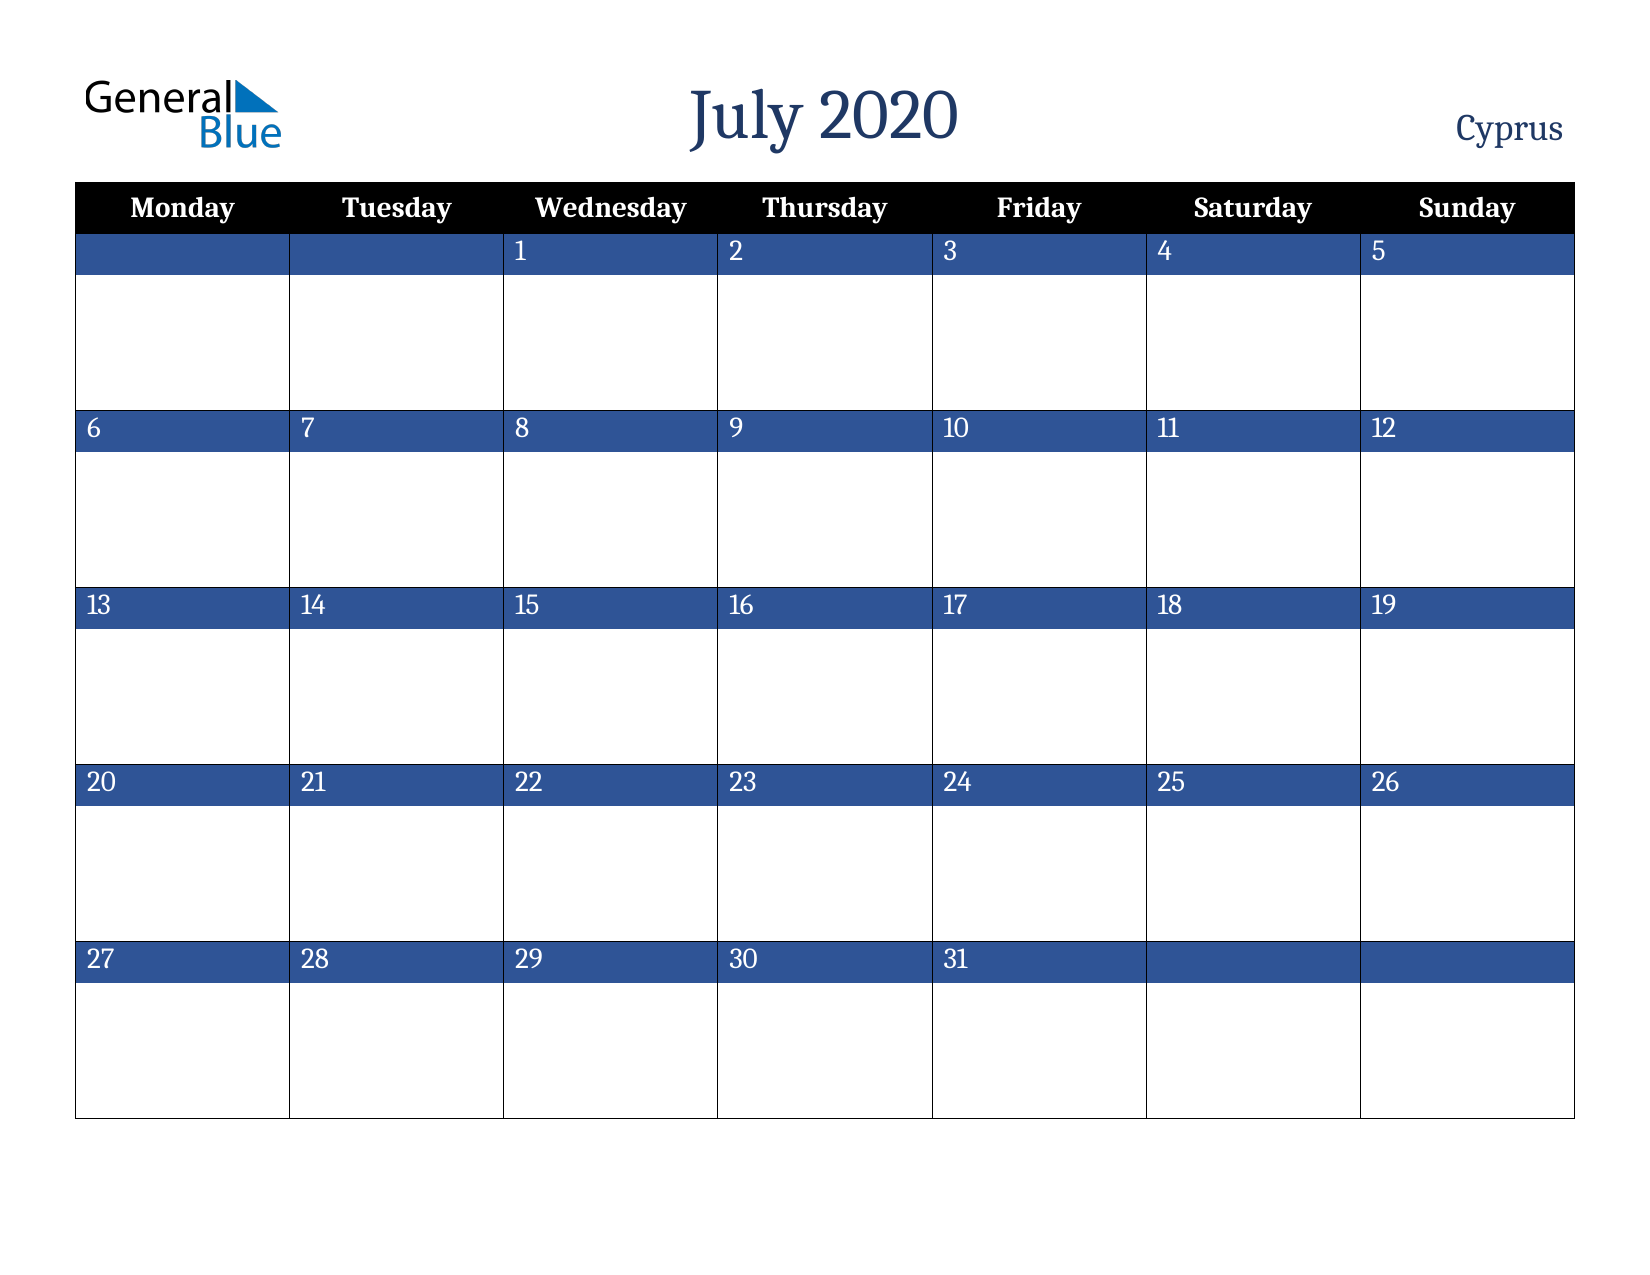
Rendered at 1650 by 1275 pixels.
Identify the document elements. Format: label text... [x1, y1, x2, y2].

table_cell [504, 452, 717, 587]
table_cell [290, 983, 503, 1118]
table_cell [76, 452, 289, 587]
table_cell Wednesday [504, 183, 717, 233]
table_cell [290, 275, 503, 410]
table_cell 30 [718, 942, 932, 983]
table_cell [76, 629, 289, 764]
table_cell 6 [76, 411, 289, 452]
table_header July 2020 [504, 75, 1146, 182]
table_cell 22 [504, 765, 717, 806]
table_cell 3 [933, 234, 1146, 275]
table_cell [1361, 983, 1574, 1118]
table_cell 29 [504, 942, 717, 983]
table_cell [933, 629, 1146, 764]
table_cell [1147, 942, 1360, 983]
table_cell [504, 275, 717, 410]
table_cell 13 [76, 588, 289, 629]
table_cell 11 [1147, 411, 1360, 452]
table_cell Monday [76, 183, 289, 233]
table_cell 1 [504, 234, 717, 275]
table_cell 31 [933, 942, 1146, 983]
table_cell [290, 806, 503, 941]
table_cell Sunday [1361, 183, 1574, 233]
table_cell 19 [1361, 588, 1574, 629]
table_cell [290, 629, 503, 764]
table_cell [933, 983, 1146, 1118]
table_header Cyprus [1146, 75, 1574, 182]
table_cell [718, 983, 932, 1118]
table_cell [933, 452, 1146, 587]
table_cell [1147, 806, 1360, 941]
table_cell [1361, 629, 1574, 764]
table_cell [718, 452, 932, 587]
picture [86, 80, 281, 148]
table_cell Friday [933, 183, 1146, 233]
table_cell [290, 234, 503, 275]
table_cell Thursday [718, 183, 932, 233]
table_cell [76, 983, 289, 1118]
table_cell [1147, 629, 1360, 764]
table_cell [504, 806, 717, 941]
table_cell 14 [290, 588, 503, 629]
table_cell [718, 629, 932, 764]
table_cell 25 [1147, 765, 1360, 806]
table_cell 26 [1361, 765, 1574, 806]
table_cell 8 [504, 411, 717, 452]
table_cell [1147, 983, 1360, 1118]
table_cell 9 [718, 411, 932, 452]
table_cell [76, 806, 289, 941]
table_cell [1147, 275, 1360, 410]
table_cell 16 [718, 588, 932, 629]
table_cell 17 [933, 588, 1146, 629]
table_cell 21 [290, 765, 503, 806]
table_cell 23 [718, 765, 932, 806]
table_cell Tuesday [290, 183, 503, 233]
table_cell [1147, 452, 1360, 587]
table_cell 4 [1147, 234, 1360, 275]
table_cell 12 [1361, 411, 1574, 452]
table_cell [933, 275, 1146, 410]
table_cell [1361, 806, 1574, 941]
table_header [76, 75, 503, 182]
table_cell [1361, 452, 1574, 587]
table_cell 27 [76, 942, 289, 983]
table_cell [76, 234, 289, 275]
table_cell 10 [933, 411, 1146, 452]
table_cell 7 [290, 411, 503, 452]
table_cell 18 [1147, 588, 1360, 629]
table_cell 24 [933, 765, 1146, 806]
table_cell [718, 275, 932, 410]
table_cell [933, 806, 1146, 941]
table_cell [76, 275, 289, 410]
table_cell Saturday [1147, 183, 1360, 233]
table_cell [504, 629, 717, 764]
table_cell 2 [718, 234, 932, 275]
table_cell [1361, 942, 1574, 983]
table_cell 15 [504, 588, 717, 629]
table_cell [1361, 275, 1574, 410]
table_cell [504, 983, 717, 1118]
table_cell 5 [1361, 234, 1574, 275]
table_cell [718, 806, 932, 941]
table_cell 20 [76, 765, 289, 806]
table_cell 28 [290, 942, 503, 983]
table_cell [290, 452, 503, 587]
